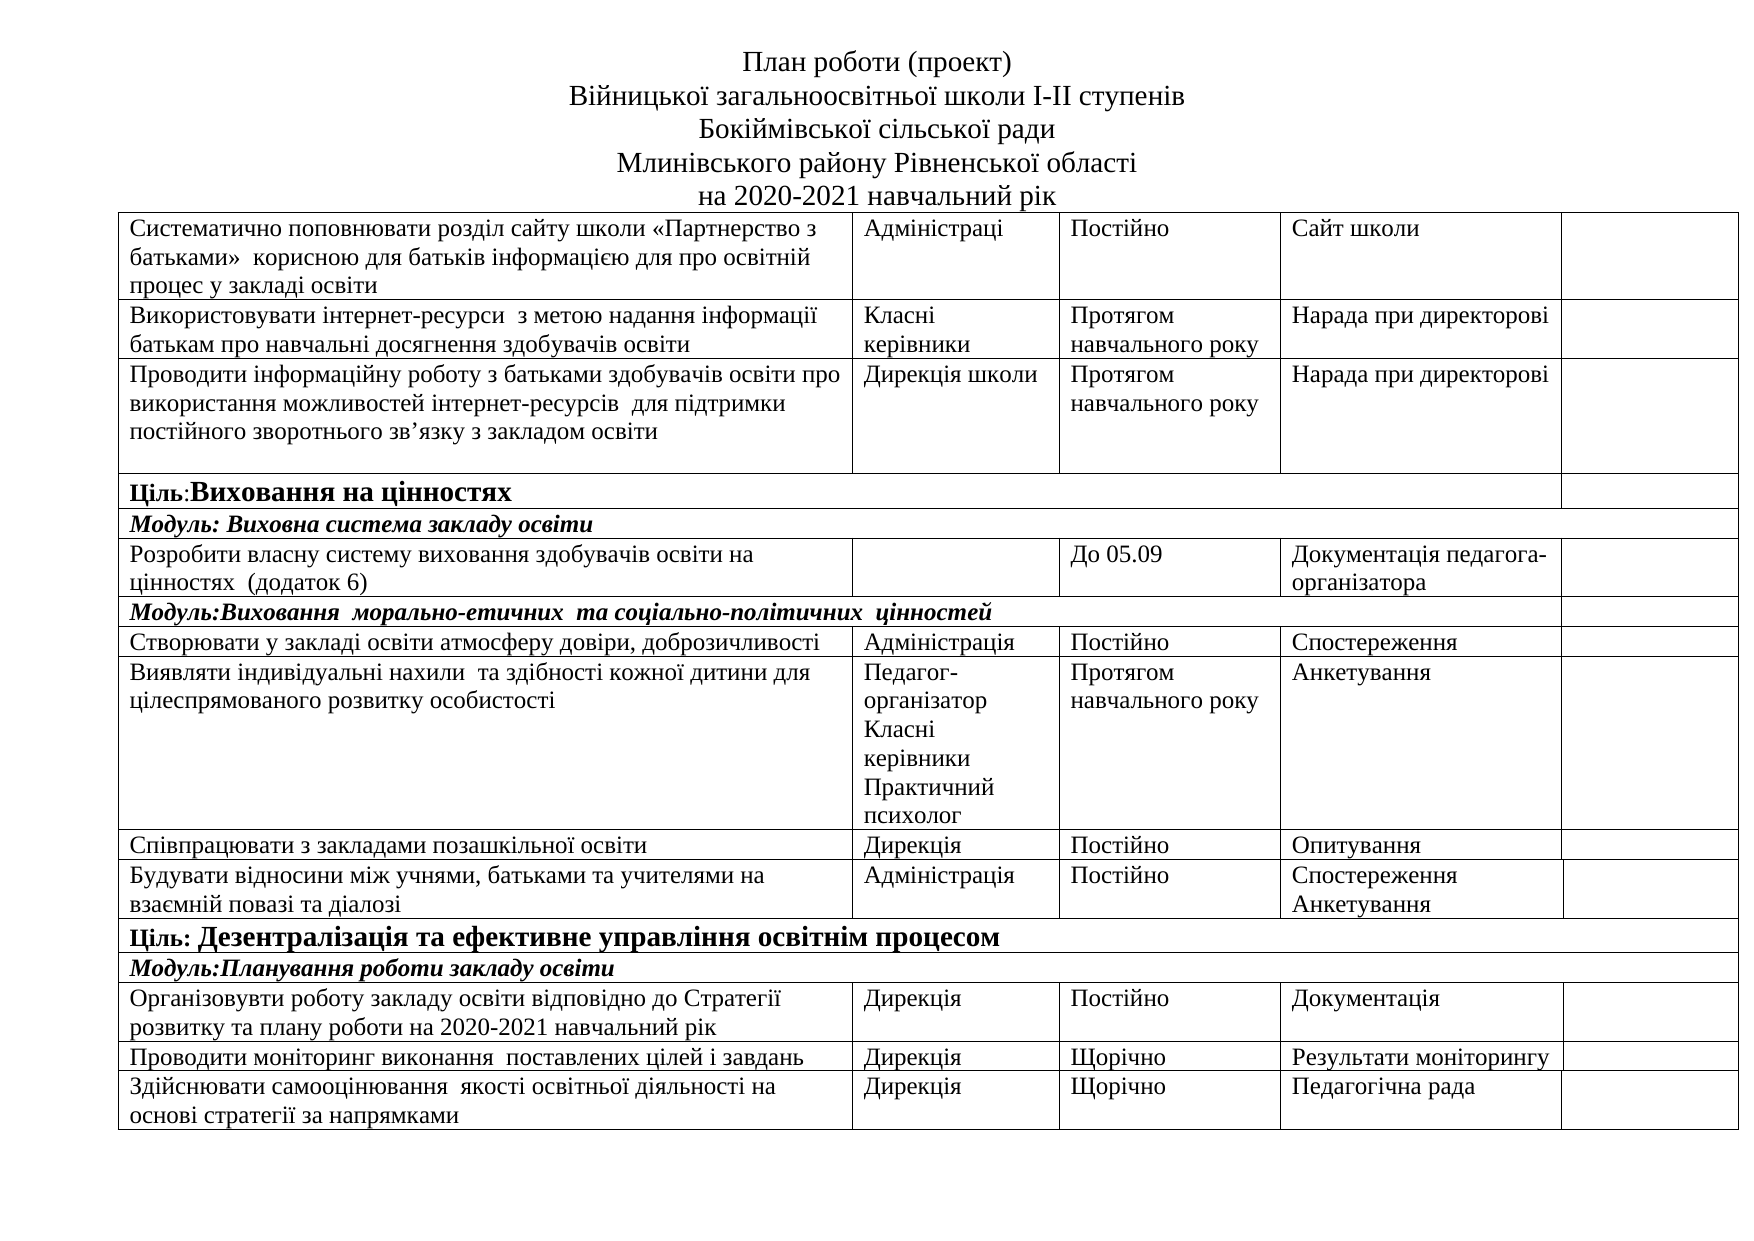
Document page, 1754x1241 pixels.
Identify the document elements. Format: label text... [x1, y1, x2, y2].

table_cell [1562, 830, 1738, 859]
table_cell Анкетування [1281, 657, 1561, 829]
table_cell Протягом навчального року [1060, 657, 1280, 829]
table_cell Будувати відносини між учнями, батьками та учителями на взаємній повазі та діалозі [119, 860, 852, 918]
table_cell Проводити інформаційну роботу з батьками здобувачів освіти про використання можливостей інтернет-ресурсів для підтримки постійного зворотнього зв’язку з закладом освіти [119, 359, 852, 473]
table_cell Ціль: Дезентралізація та ефективне управління освітнім процесом [119, 919, 1738, 952]
table_cell Модуль: Виховна система закладу освіти [119, 509, 1738, 538]
table_cell Сайт школи [1281, 213, 1561, 299]
table_cell Нарада при директорові [1281, 359, 1561, 473]
table_cell [1562, 359, 1738, 473]
table_cell Ціль:Виховання на цінностях [119, 474, 1561, 508]
table_cell Постійно [1060, 983, 1280, 1041]
table_cell Розробити власну систему виховання здобувачів освіти на цінностях (додаток 6) [119, 539, 852, 596]
table_cell [1564, 983, 1738, 1041]
table_cell Виявляти індивідуальні нахили та здібності кожної дитини для цілеспрямованого розвитку особистості [119, 657, 852, 829]
table_cell Організовувти роботу закладу освіти відповідно до Стратегії розвитку та плану роботи на 2020-2021 навчальний рік [119, 983, 852, 1041]
table_cell Постійно [1060, 860, 1280, 918]
table_cell Документація педагога-організатора [1281, 539, 1561, 596]
table_cell [853, 539, 1059, 596]
table_cell Дирекція школи [853, 359, 1059, 473]
table_cell [1564, 860, 1738, 918]
table_cell Протягом навчального року [1060, 359, 1280, 473]
table_cell [1562, 474, 1738, 508]
table_cell Постійно [1060, 830, 1280, 859]
table_cell Проводити моніторинг виконання поставлених цілей і завдань [119, 1042, 852, 1070]
table_cell Дирекція [853, 983, 1059, 1041]
table_cell Модуль:Планування роботи закладу освіти [119, 953, 1738, 982]
table_cell [1564, 1042, 1738, 1070]
table_cell Постійно [1060, 627, 1280, 656]
table_cell Опитування [1281, 830, 1561, 859]
table_cell Спостереження Анкетування [1281, 860, 1563, 918]
table_cell Спостереження [1281, 627, 1561, 656]
table_cell Класні керівники [853, 300, 1059, 358]
table_cell Дирекція [853, 1042, 1059, 1070]
table_cell Адміністраці [853, 213, 1059, 299]
table_cell [1562, 213, 1738, 299]
table_cell Систематично поповнювати розділ сайту школи «Партнерство з батьками» корисною для батьків інформацією для про освітній процес у закладі освіти [119, 213, 852, 299]
table_cell [1562, 1071, 1738, 1129]
table_cell [1562, 300, 1738, 358]
table_cell [1562, 627, 1738, 656]
table_cell Адміністрація [853, 627, 1059, 656]
table_cell Педагогічна рада [1281, 1071, 1561, 1129]
table_cell Здійснювати самооцінювання якості освітньої діяльності на основі стратегії за напрямками [119, 1071, 852, 1129]
table_cell До 05.09 [1060, 539, 1280, 596]
table_cell Протягом навчального року [1060, 300, 1280, 358]
table_cell Адміністрація [853, 860, 1059, 918]
table_cell Документація [1281, 983, 1563, 1041]
table_cell [1562, 657, 1738, 829]
table_cell [1562, 597, 1738, 626]
table_cell Використовувати інтернет-ресурси з метою надання інформації батькам про навчальні досягнення здобувачів освіти [119, 300, 852, 358]
table_cell Педагог-організатор Класні керівники Практичний психолог [853, 657, 1059, 829]
table_cell [1562, 539, 1738, 596]
table_cell Модуль:Виховання морально-етичних та соціально-політичних цінностей [119, 597, 1561, 626]
table_cell Постійно [1060, 213, 1280, 299]
table_cell Результати моніторингу [1281, 1042, 1563, 1070]
table_cell Дирекція [853, 830, 1059, 859]
table_cell Щорічно [1060, 1042, 1280, 1070]
table_cell Дирекція [853, 1071, 1059, 1129]
table_cell Співпрацювати з закладами позашкільної освіти [119, 830, 852, 859]
table_cell Щорічно [1060, 1071, 1280, 1129]
table_cell Створювати у закладі освіти атмосферу довіри, доброзичливості [119, 627, 852, 656]
table_cell Нарада при директорові [1281, 300, 1561, 358]
